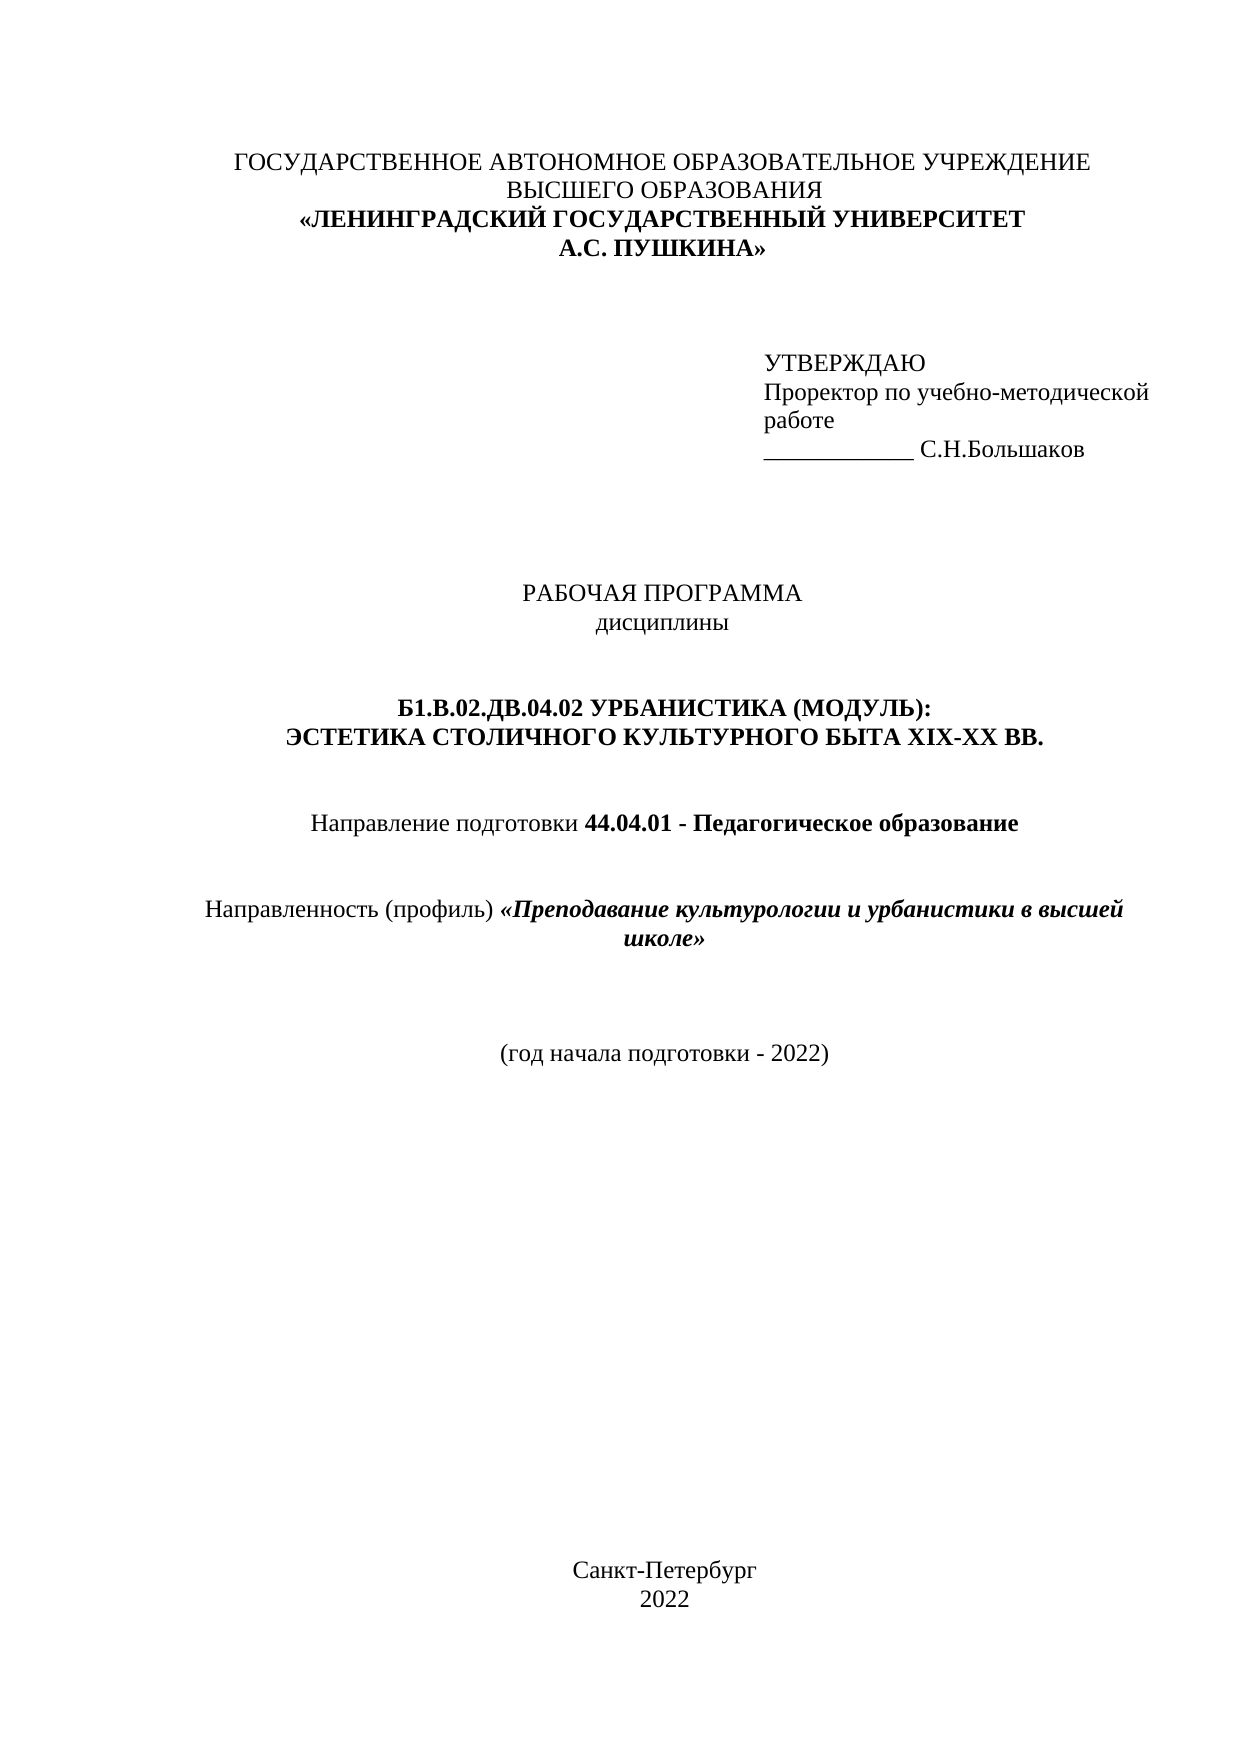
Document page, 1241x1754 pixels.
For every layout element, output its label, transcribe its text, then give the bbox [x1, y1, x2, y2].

text работе [177, 406, 1152, 434]
text Направленность (профиль) «Преподавание культурологии и урбанистики в высшей школе» [177, 894, 1152, 952]
text (год начала подготовки - 2022) [177, 1038, 1152, 1067]
text Направление подготовки 44.04.01 - Педагогическое образование [177, 808, 1152, 837]
text ГОСУДАРСТВЕННОЕ АВТОНОМНОЕ ОБРАЗОВАТЕЛЬНОЕ УЧРЕЖДЕНИЕ ВЫСШЕГО ОБРАЗОВАНИЯ [173, 147, 1152, 204]
text дисциплины [173, 607, 1152, 636]
text УТВЕРЖДАЮ [177, 348, 1152, 377]
text Санкт-Петербург [177, 1556, 1152, 1584]
text Б1.В.02.ДВ.04.02 УРБАНИСТИКА (МОДУЛЬ): [177, 693, 1152, 722]
text ____________ С.Н.Большаков [177, 434, 1152, 463]
text «ЛЕНИНГРАДСКИЙ ГОСУДАРСТВЕННЫЙ УНИВЕРСИТЕТ [173, 204, 1152, 233]
text ЭСТЕТИКА СТОЛИЧНОГО КУЛЬТУРНОГО БЫТА XIX-XX ВВ. [177, 722, 1152, 751]
text А.С. ПУШКИНА» [173, 233, 1152, 262]
text Проректор по учебно-методической [177, 377, 1152, 406]
text РАБОЧАЯ ПРОГРАММА [173, 578, 1152, 607]
text 2022 [177, 1584, 1152, 1613]
